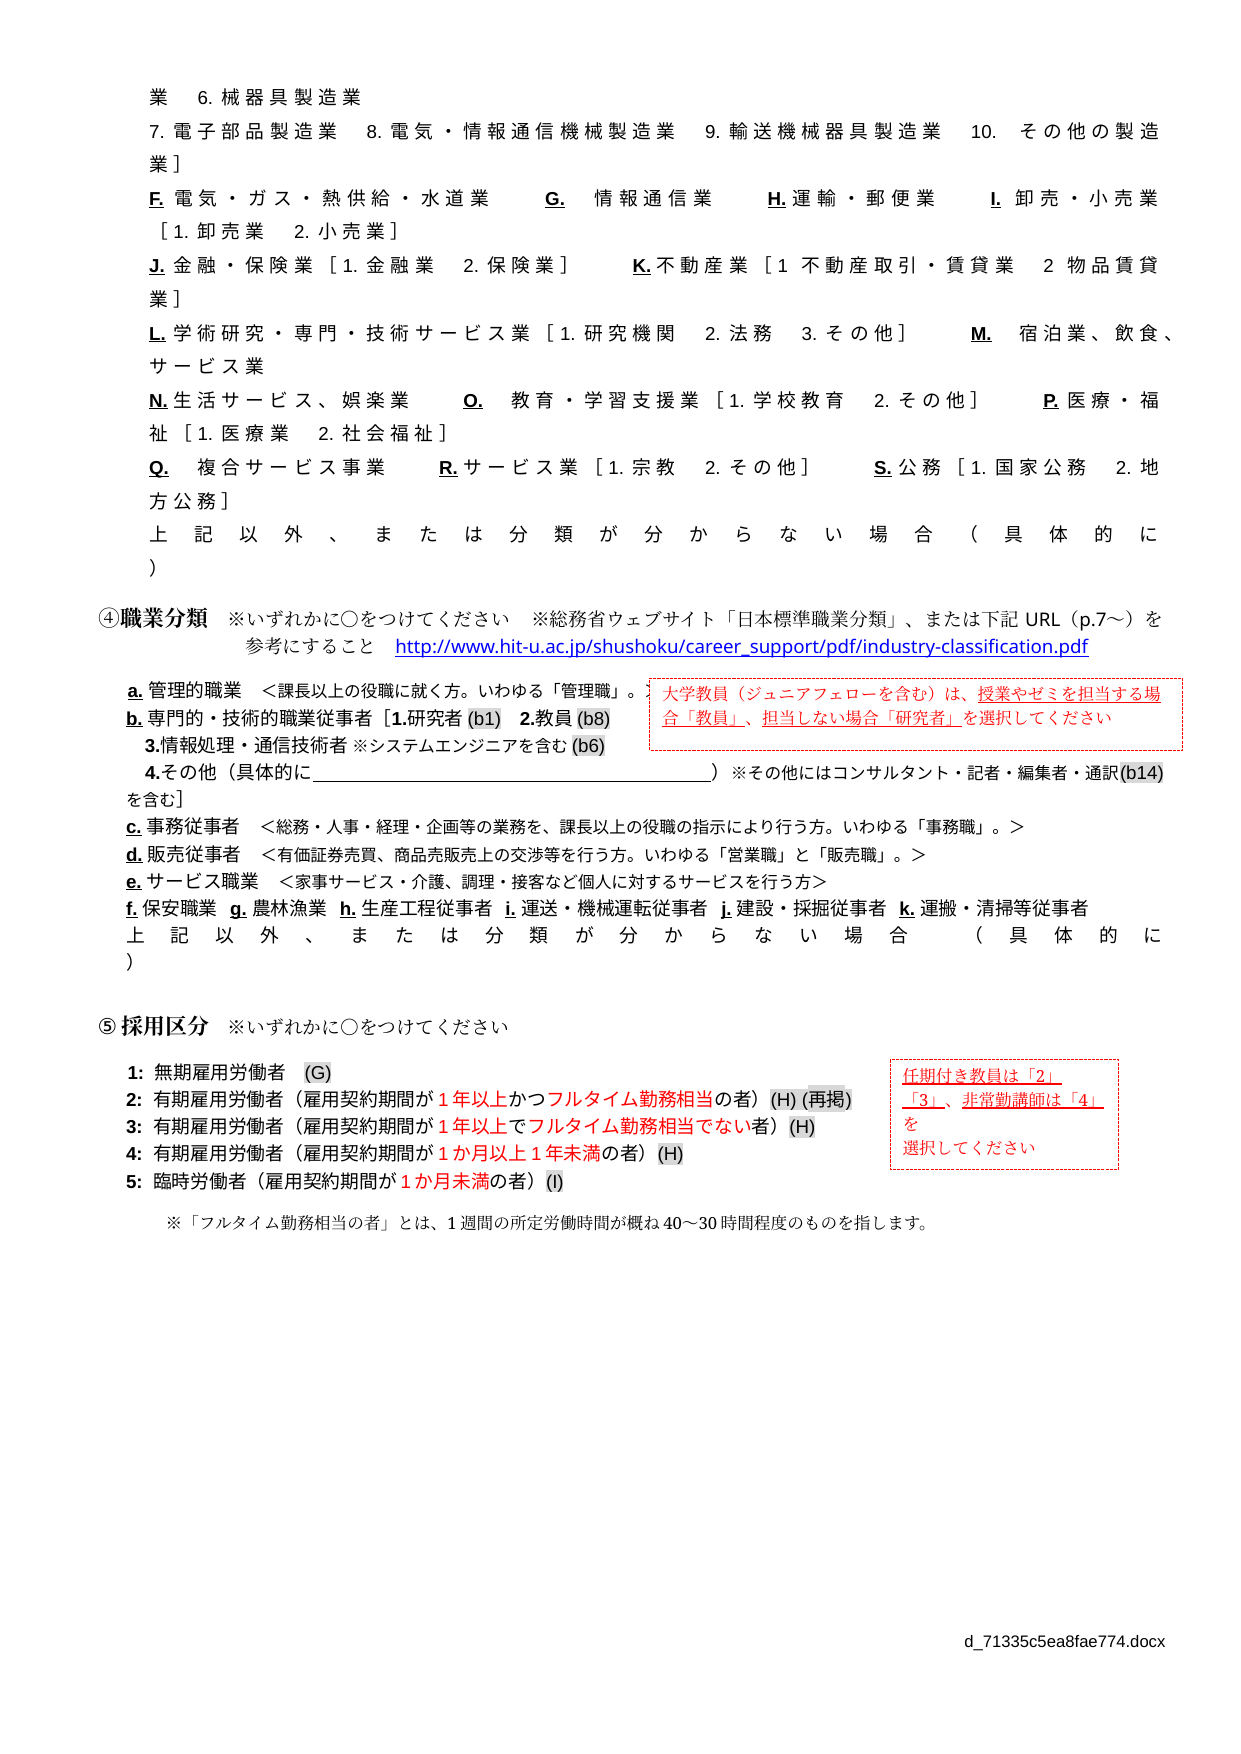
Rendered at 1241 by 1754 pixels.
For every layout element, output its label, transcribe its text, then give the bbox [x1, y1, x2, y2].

text ⑤採用区分 ※いずれかに○をつけてください [76, 1009, 1164, 1041]
text a. 管理的職業 ＜課長以上の役職に就く方。いわゆる「管理職」。＞ b. 専門的・技術的職業従事者［1.研究者 (b1) 2.教員 (b8) 3.情報処理・通信技術者 ※システムエンジニアを含む (b6) 4.その他（具体的に ）※その他にはコンサルタント・記者・編集者・通訳(b14)を含む］ c. 事務従事者 ＜総務・人事・経理・企画等の業務を、課長以上の役職の指示により行う方。いわゆる「事務職」。＞ d. 販売従事者 ＜有価証券売買、商品売販売上の交渉等を行う方。いわゆる「営業職」と「販売職」。＞ e. サービス職業 ＜家事サービス・介護、調理・接客など個人に対するサービスを行う方＞ f. 保安職業 g. 農林漁業 h. 生産工程従事者 i. 運送・機械運転従事者 j. 建設・採掘従事者 k. 運搬・清掃等従事者 上記以外、または分類が分からない場合 （具体的に ） [126, 676, 1164, 975]
text 1: 無期雇用労働者 (G) 2: 有期雇用労働者（雇用契約期間が1年以上かつフルタイム勤務相当の者）(H) (再掲) 3: 有期雇用労働者（雇用契約期間が1年以上でフルタイム勤務相当でない者）(H) 4: 有期雇用労働者（雇用契約期間が1か月以上1年未満の者）(H) 5: 臨時労働者（雇用契約期間が1か月未満の者）(I) [126, 1057, 1164, 1193]
text ④職業分類 ※いずれかに○をつけてください ※総務省ウェブサイト「日本標準職業分類」、または下記URL（p.7～）を参考にすること http://www.hit-u.ac.jp/shushoku/career_support/pdf/industry-classification.pdf [76, 601, 1164, 659]
text ※「フルタイム勤務相当の者」とは、1週間の所定労働時間が概ね40～30時間程度のものを指します。 [126, 1210, 1164, 1234]
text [125, 79, 1164, 584]
